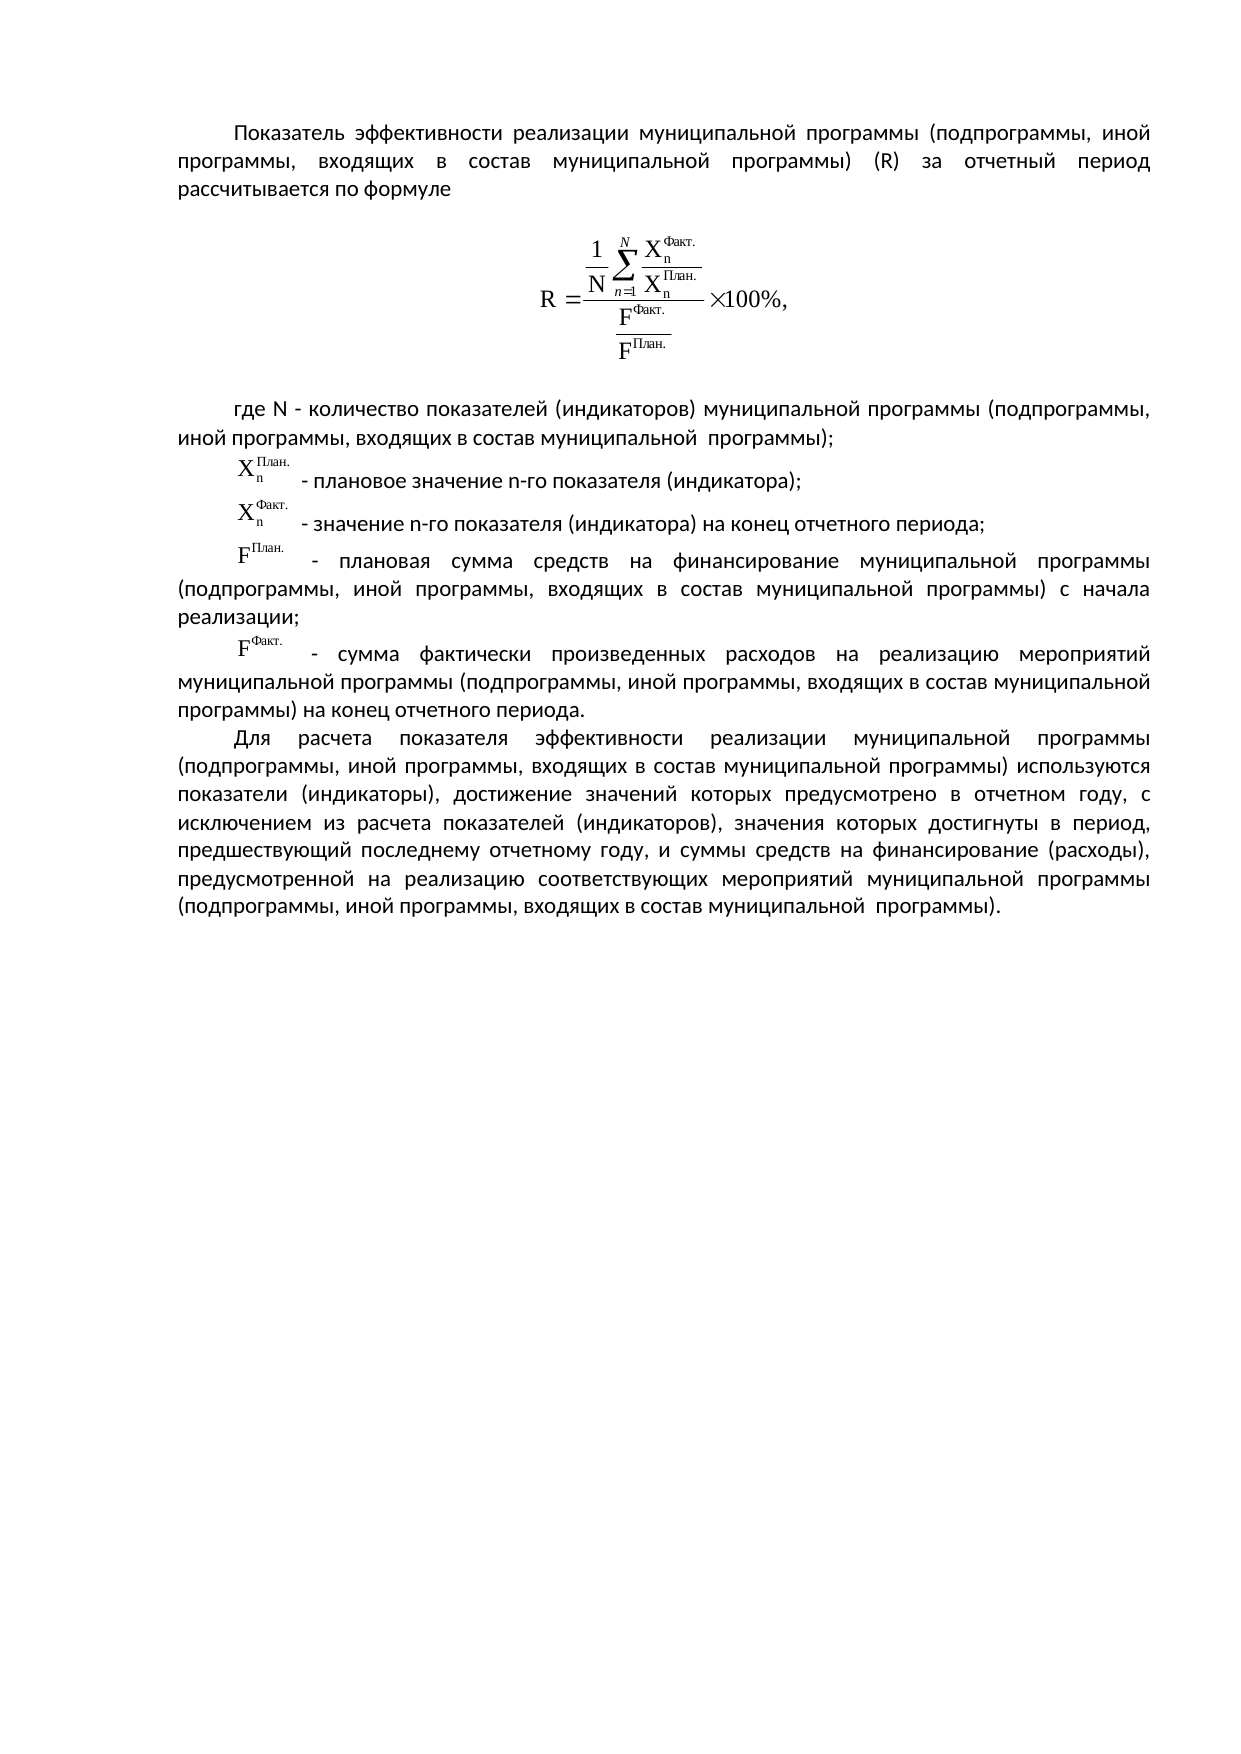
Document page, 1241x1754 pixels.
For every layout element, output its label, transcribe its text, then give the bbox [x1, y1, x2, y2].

text - значение n-го показателя (индикатора) на конец отчетного периода; [177, 494, 1152, 537]
text - плановое значение n-го показателя (индикатора); [177, 451, 1152, 494]
text - сумма фактически произведенных расходов на реализацию мероприятий муниципальной программы (подпрограммы, иной программы, входящих в состав муниципальной программы) на конец отчетного периода. [177, 630, 1152, 723]
text - плановая сумма средств на финансирование муниципальной программы (подпрограммы, иной программы, входящих в состав муниципальной программы) с начала реализации; [177, 537, 1152, 630]
text Показатель эффективности реализации муниципальной программы (подпрограммы, иной программы, входящих в состав муниципальной программы) (R) за отчетный период рассчитывается по формуле [177, 118, 1152, 202]
text Для расчета показателя эффективности реализации муниципальной программы (подпрограммы, иной программы, входящих в состав муниципальной программы) используются показатели (индикаторы), достижение значений которых предусмотрено в отчетном году, с исключением из расчета показателей (индикаторов), значения которых достигнуты в период, предшествующий последнему отчетному году, и суммы средств на финансирование (расходы), предусмотренной на реализацию соответствующих мероприятий муниципальной программы (подпрограммы, иной программы, входящих в состав муниципальной программы). [177, 723, 1152, 920]
text где N - количество показателей (индикаторов) муниципальной программы (подпрограммы, иной программы, входящих в состав муниципальной программы); [177, 394, 1152, 451]
